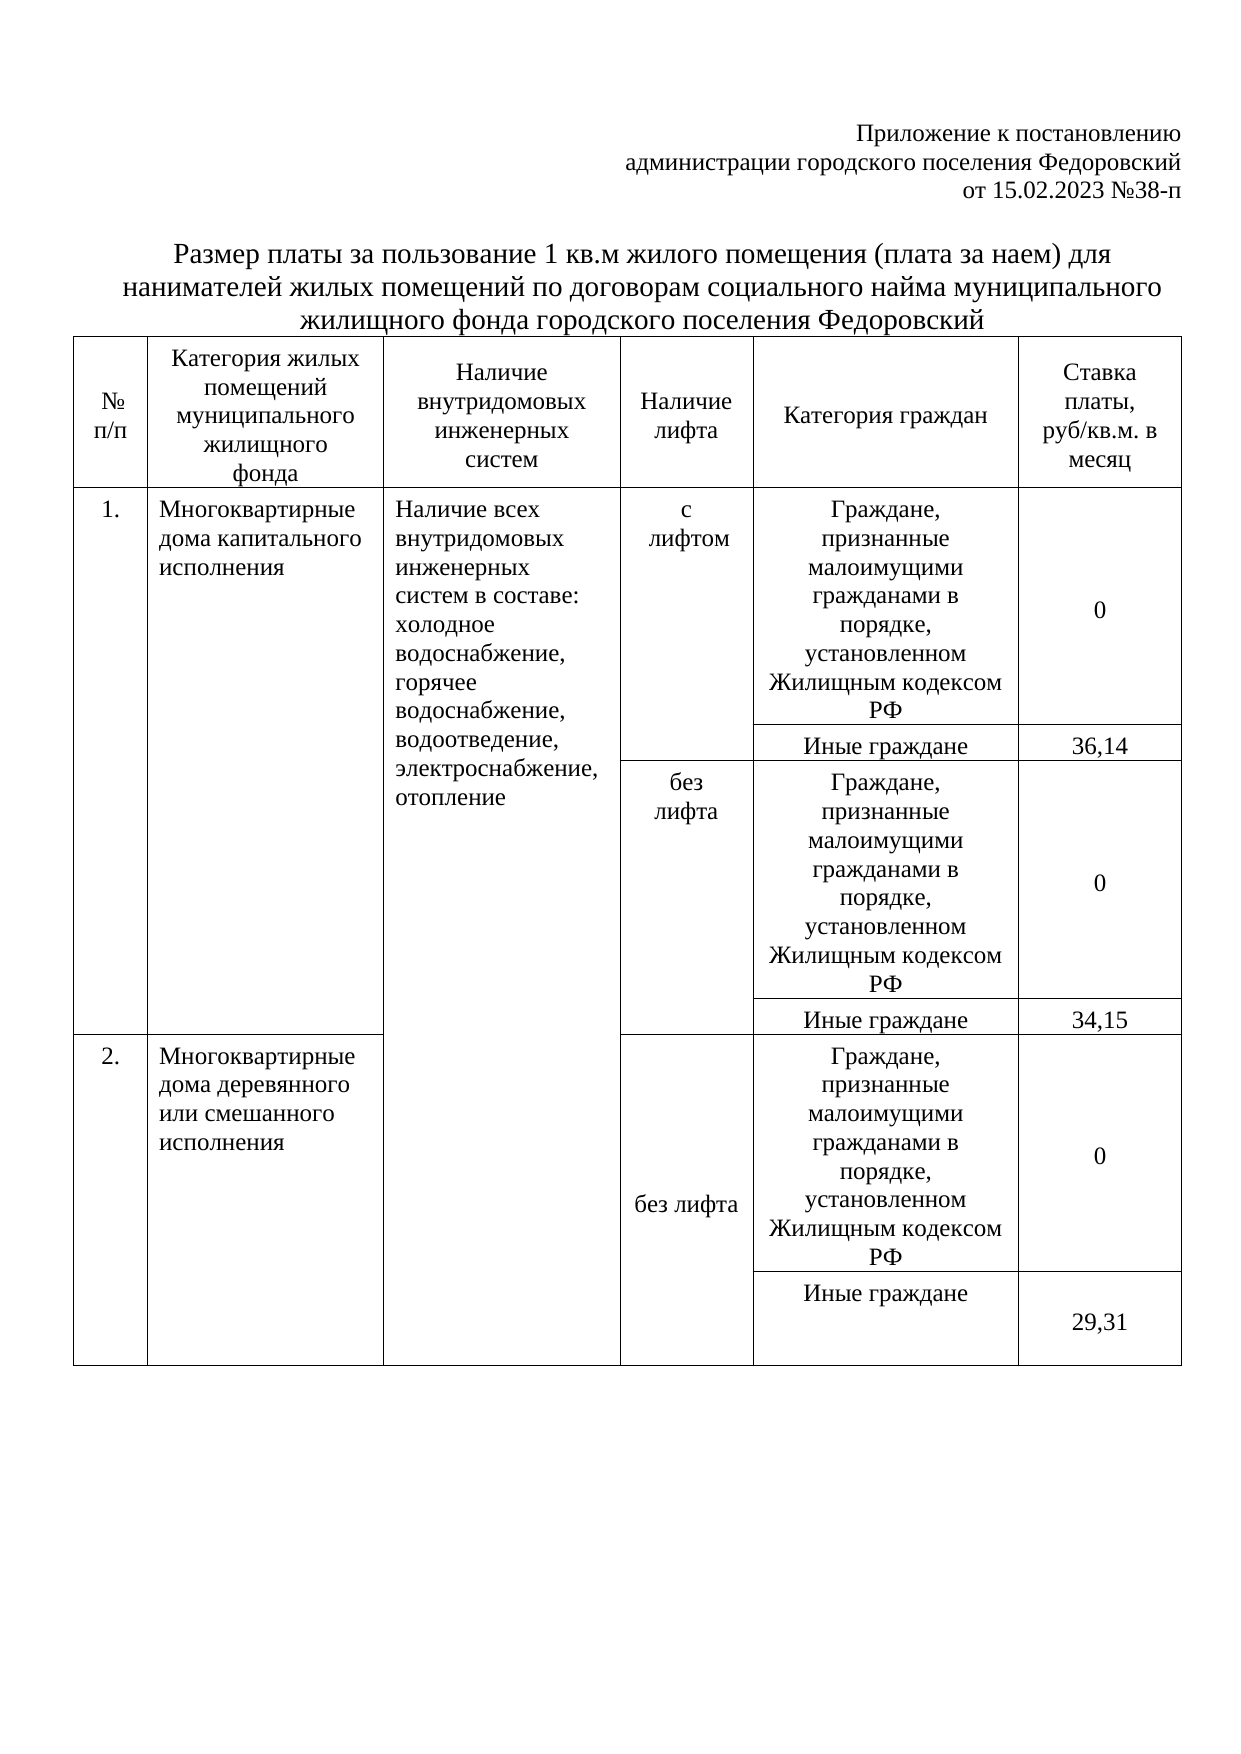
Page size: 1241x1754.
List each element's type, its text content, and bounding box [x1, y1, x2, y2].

table_cell Иные граждане [754, 999, 1018, 1033]
table_header Категория граждан [754, 337, 1018, 487]
table_cell 0 [1019, 1035, 1181, 1271]
table_cell с лифтом [621, 488, 753, 760]
table_cell Наличие всех внутридомовых инженерных систем в составе: холодное водоснабжение, горячее водоснабжение, водоотведение, электроснабжение, отопление [384, 488, 620, 1365]
table_cell 2. [74, 1035, 147, 1365]
text Приложение к постановлению [118, 118, 1181, 147]
table_header Наличие внутридомовых инженерных систем [384, 337, 620, 487]
table_header Наличие лифта [621, 337, 753, 487]
table_cell Иные граждане [754, 725, 1018, 760]
table_header Категория жилых помещений муниципального жилищного фонда [148, 337, 383, 487]
table_cell Иные граждане [754, 1272, 1018, 1365]
table_cell 0 [1019, 488, 1181, 724]
table_header Ставка платы, руб/кв.м. в месяц [1019, 337, 1181, 487]
text Размер платы за пользование 1 кв.м жилого помещения (плата за наем) для [118, 237, 1166, 270]
text нанимателей жилых помещений по договорам социального найма муниципального жилищного фонда городского поселения Федоровский [118, 270, 1166, 336]
table_cell Граждане, признанные малоимущими гражданами в порядке, установленном Жилищным кодексом РФ [754, 1035, 1018, 1271]
table_cell без лифта [621, 1035, 753, 1365]
table_cell без лифта [621, 761, 753, 1033]
table_header № п/п [74, 337, 147, 487]
table_cell 1. [74, 488, 147, 1033]
text от 15.02.2023 №38-п [118, 176, 1181, 204]
text администрации городского поселения Федоровский [118, 147, 1181, 176]
table_cell 0 [1019, 761, 1181, 997]
table_cell 29,31 [1019, 1272, 1181, 1365]
table_cell 34,15 [1019, 999, 1181, 1033]
table_cell 36,14 [1019, 725, 1181, 760]
table_cell Граждане, признанные малоимущими гражданами в порядке, установленном Жилищным кодексом РФ [754, 761, 1018, 997]
table_cell Граждане, признанные малоимущими гражданами в порядке, установленном Жилищным кодексом РФ [754, 488, 1018, 724]
table_cell Многоквартирные дома капитального исполнения [148, 488, 383, 1033]
table_cell Многоквартирные дома деревянного или смешанного исполнения [148, 1035, 383, 1365]
